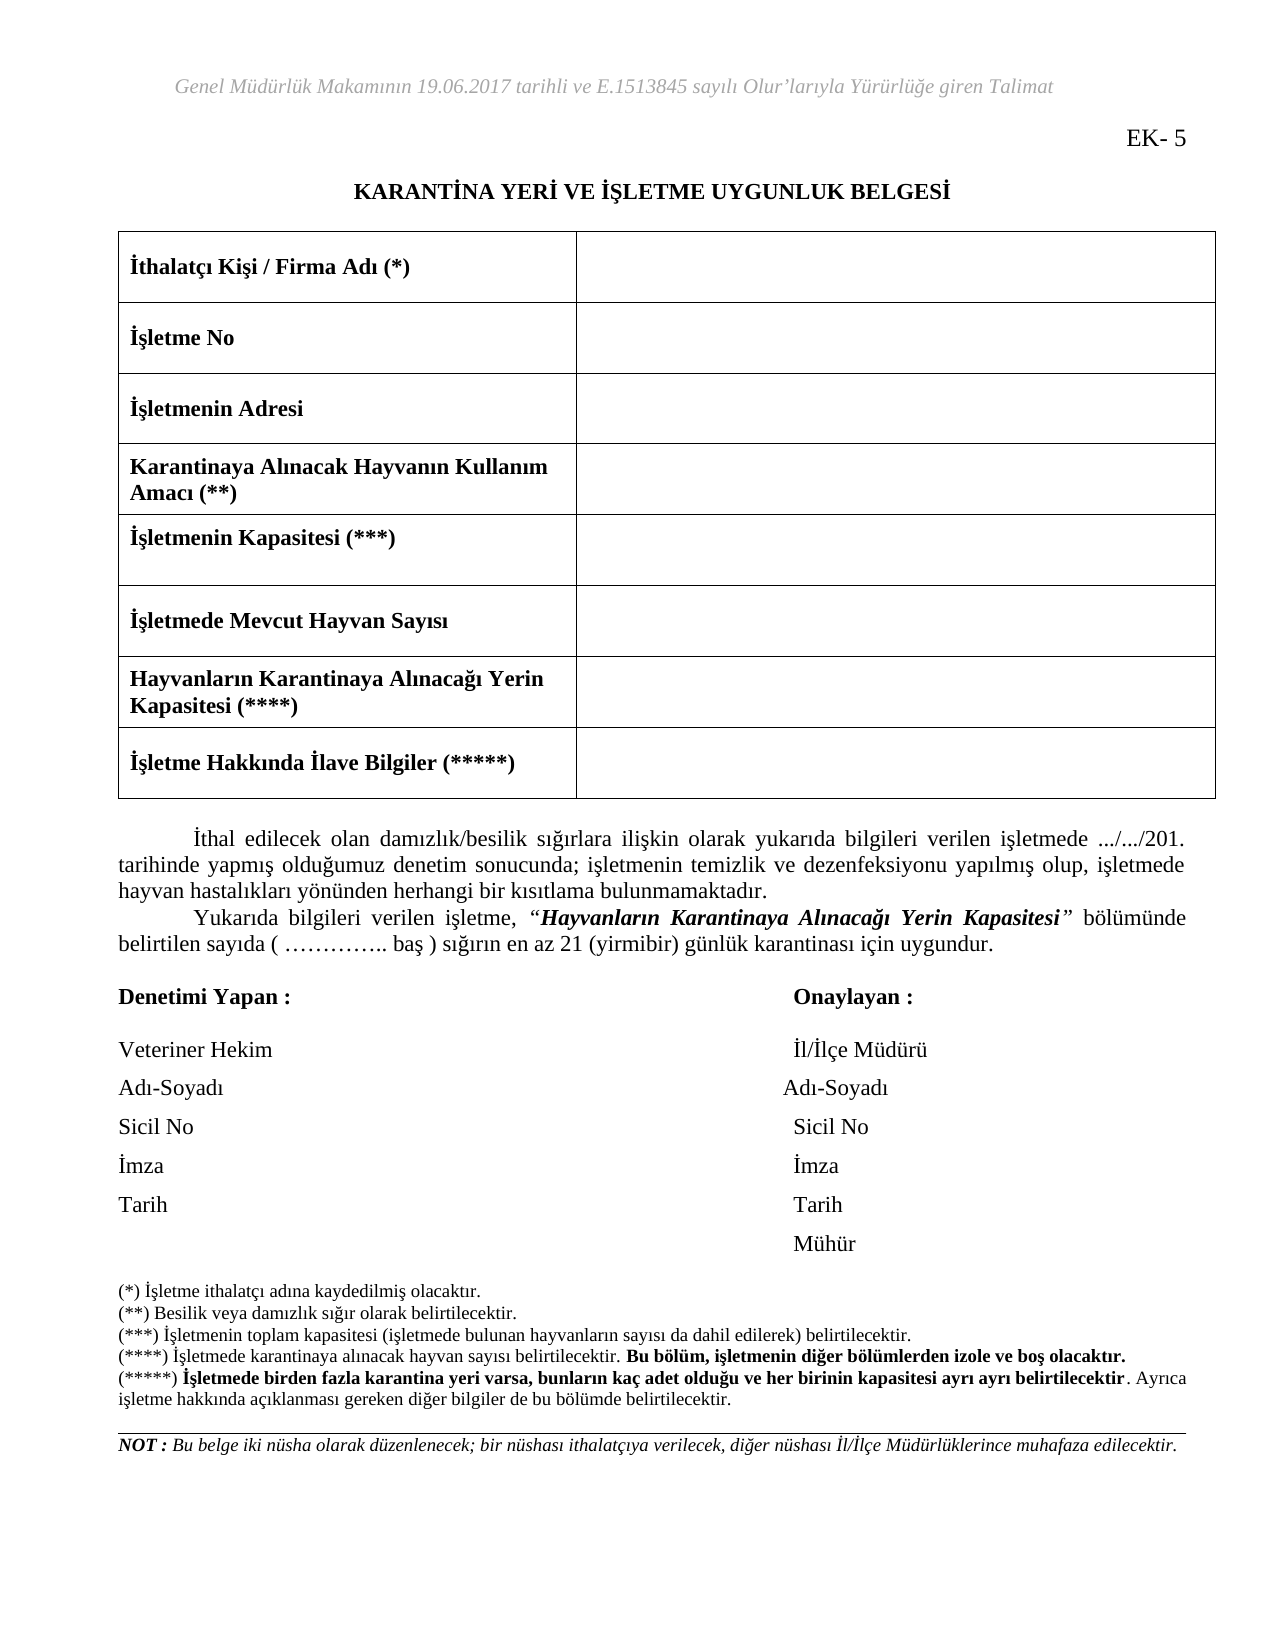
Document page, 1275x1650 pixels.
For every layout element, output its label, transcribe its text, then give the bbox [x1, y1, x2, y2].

table_cell İşletmenin Adresi [119, 374, 576, 443]
text İmza İmza [118, 1152, 1186, 1178]
table_cell Hayvanların Karantinaya Alınacağı Yerin Kapasitesi (****) [119, 657, 576, 727]
text Sicil No Sicil No [118, 1113, 1186, 1140]
table_cell [577, 444, 1215, 514]
table_cell İşletme Hakkında İlave Bilgiler (*****) [119, 728, 576, 797]
text Yukarıda bilgileri verilen işletme, “Hayvanların Karantinaya Alınacağı Yerin Kapasitesi” bölümünde belirtilen sayıda ( ………….. baş ) sığırın en az 21 (yirmibir) günlük karantinası için uygundur. [118, 904, 1186, 957]
table_header İthalatçı Kişi / Firma Adı (*) [119, 232, 576, 302]
table_cell İşletme No [119, 303, 576, 372]
text Denetimi Yapan : Onaylayan : [118, 983, 1186, 1009]
text KARANTİNA YERİ VE İŞLETME UYGUNLUK BELGESİ [118, 178, 1186, 204]
table_cell [577, 303, 1215, 372]
table_cell [577, 515, 1215, 585]
text (*) İşletme ithalatçı adına kaydedilmiş olacaktır. [118, 1280, 1186, 1302]
text EK- 5 [782, 123, 1186, 152]
table_cell [577, 657, 1215, 727]
text (****) İşletmede karantinaya alınacak hayvan sayısı belirtilecektir. Bu bölüm, işletmenin diğer bölümlerden izole ve boş olacaktır. [118, 1345, 1186, 1367]
table_cell İşletmede Mevcut Hayvan Sayısı [119, 586, 576, 656]
table_cell Karantinaya Alınacak Hayvanın Kullanım Amacı (**) [119, 444, 576, 514]
table_cell [577, 728, 1215, 797]
table_cell [577, 374, 1215, 443]
text Mühür [118, 1230, 1186, 1256]
text Veteriner Hekim İl/İlçe Müdürü [118, 1036, 1186, 1062]
table_header [577, 232, 1215, 302]
text Tarih Tarih [118, 1191, 1186, 1217]
table_cell [577, 586, 1215, 656]
text (***) İşletmenin toplam kapasitesi (işletmede bulunan hayvanların sayısı da dahil edilerek) belirtilecektir. [118, 1323, 1186, 1345]
text (*****) İşletmede birden fazla karantina yeri varsa, bunların kaç adet olduğu ve her birinin kapasitesi ayrı ayrı belirtilecektir. Ayrıca işletme hakkında açıklanması gereken diğer bilgiler de bu bölümde belirtilecektir. [118, 1367, 1186, 1410]
text İthal edilecek olan damızlık/besilik sığırlara ilişkin olarak yukarıda bilgileri verilen işletmede .../.../201. tarihinde yapmış olduğumuz denetim sonucunda; işletmenin temizlik ve dezenfeksiyonu yapılmış olup, işletmede hayvan hastalıkları yönünden herhangi bir kısıtlama bulunmamaktadır. [118, 825, 1186, 904]
text NOT : Bu belge iki nüsha olarak düzenlenecek; bir nüshası ithalatçıya verilecek, diğer nüshası İl/İlçe Müdürlüklerince muhafaza edilecektir. [118, 1434, 1186, 1456]
table_cell İşletmenin Kapasitesi (***) [119, 515, 576, 585]
text Adı-Soyadı Adı-Soyadı [118, 1074, 1186, 1101]
text (**) Besilik veya damızlık sığır olarak belirtilecektir. [118, 1302, 1186, 1323]
